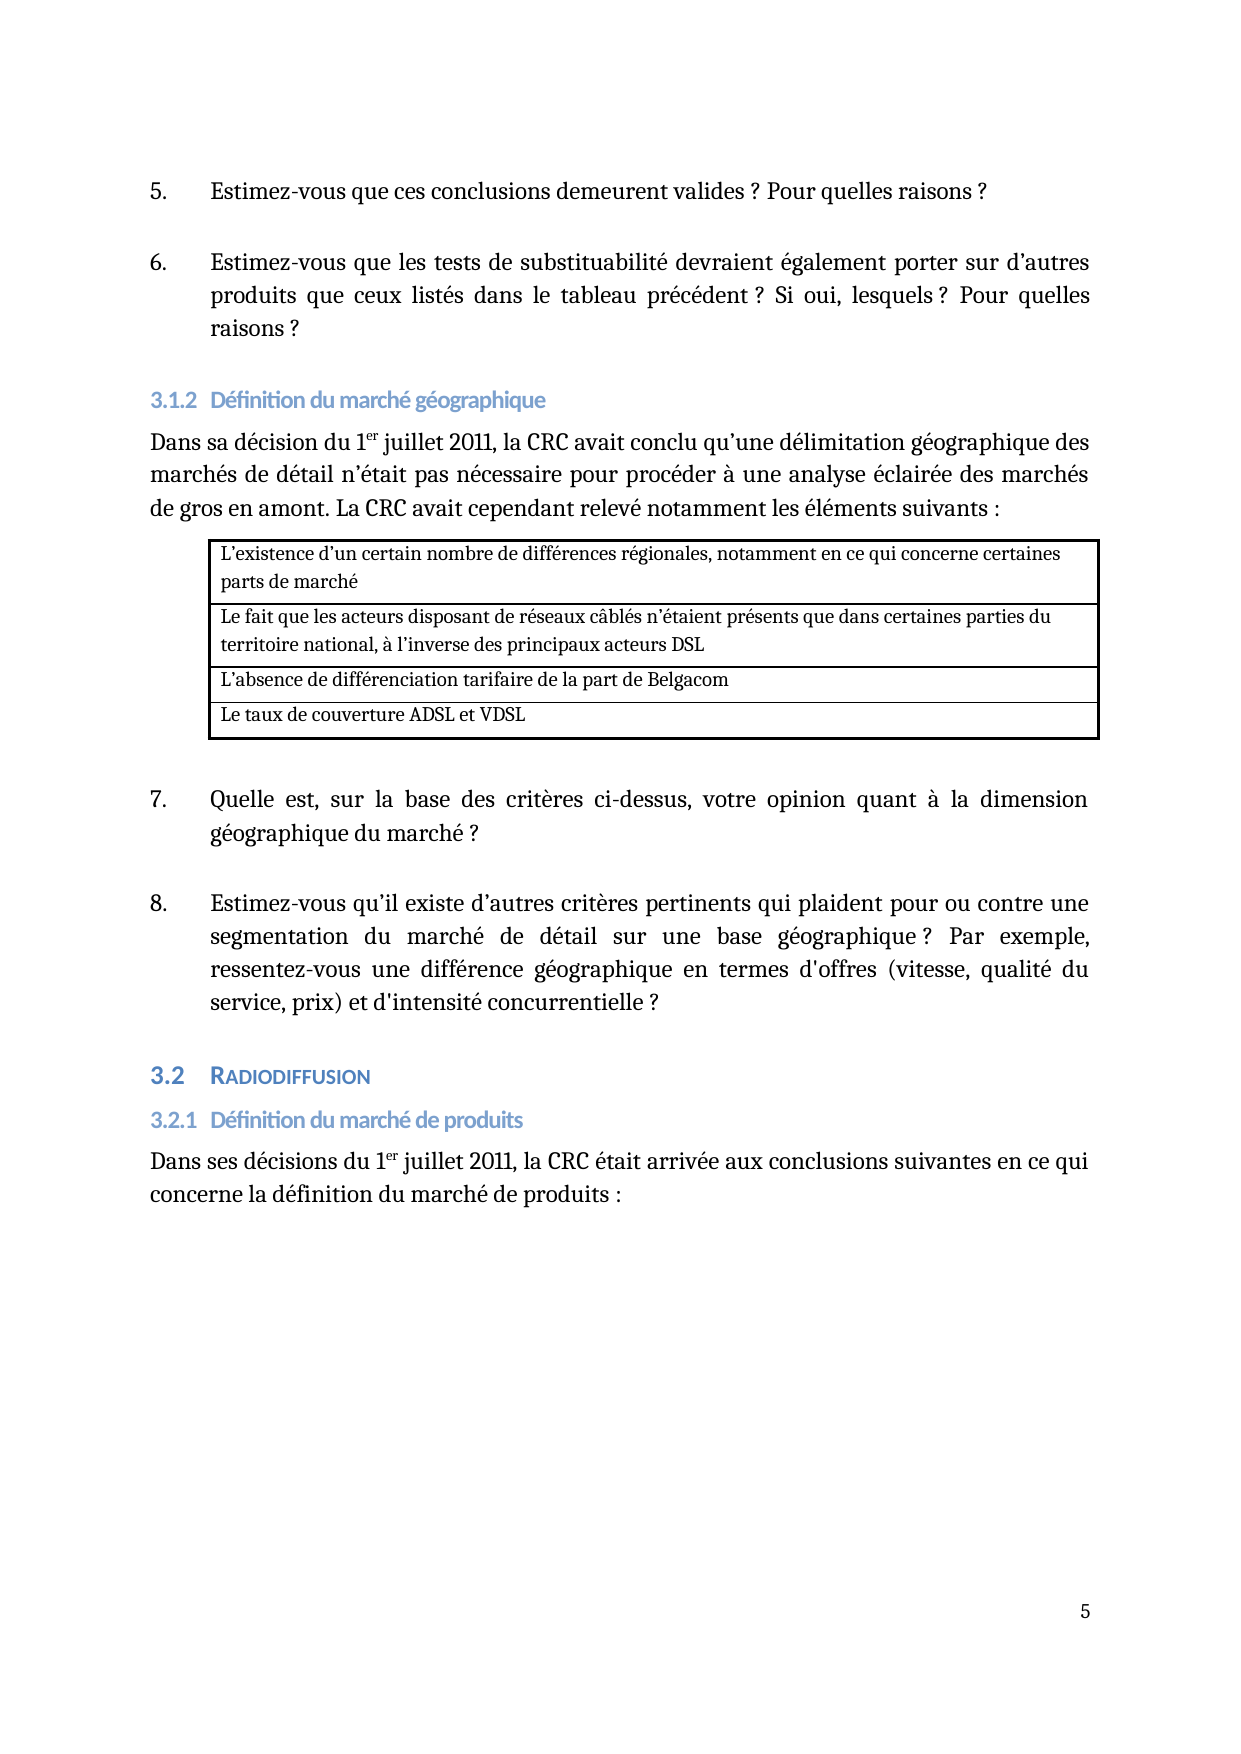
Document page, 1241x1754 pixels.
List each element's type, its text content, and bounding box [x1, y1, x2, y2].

table_header L’existence d’un certain nombre de différences régionales, notamment en ce qui concerne certaines parts de marché [211, 542, 1097, 603]
text Quelle est, sur la base des critères ci-dessus, votre opinion quant à la dimension géographique du marché ? [150, 785, 1090, 847]
text Dans ses décisions du 1er juillet 2011, la CRC était arrivée aux conclusions suivantes en ce qui concerne la définition du marché de produits : [150, 1147, 1090, 1209]
table_cell L’absence de différenciation tarifaire de la part de Belgacom [211, 668, 1097, 701]
subtitle Définition du marché géographique [150, 384, 1090, 415]
text Estimez-vous que ces conclusions demeurent valides ? Pour quelles raisons ? [150, 177, 1090, 206]
table_cell Le taux de couverture ADSL et VDSL [211, 703, 1097, 737]
subtitle Radiodiffusion [150, 1058, 1090, 1092]
text Dans sa décision du 1er juillet 2011, la CRC avait conclu qu’une délimitation géographique des marchés de détail n’était pas nécessaire pour procéder à une analyse éclairée des marchés de gros en amont. La CRC avait cependant relevé notamment les éléments suivants : [150, 427, 1090, 522]
text Estimez-vous qu’il existe d’autres critères pertinents qui plaident pour ou contre une segmentation du marché de détail sur une base géographique ? Par exemple, ressentez-vous une différence géographique en termes d'offres (vitesse, qualité du service, prix) et d'intensité concurrentielle ? [150, 889, 1090, 1017]
table_cell Le fait que les acteurs disposant de réseaux câblés n’étaient présents que dans certaines parties du territoire national, à l’inverse des principaux acteurs DSL [211, 605, 1097, 666]
text Estimez-vous que les tests de substituabilité devraient également porter sur d’autres produits que ceux listés dans le tableau précédent ? Si oui, lesquels ? Pour quelles raisons ? [150, 248, 1090, 343]
subtitle Définition du marché de produits [150, 1104, 1090, 1134]
